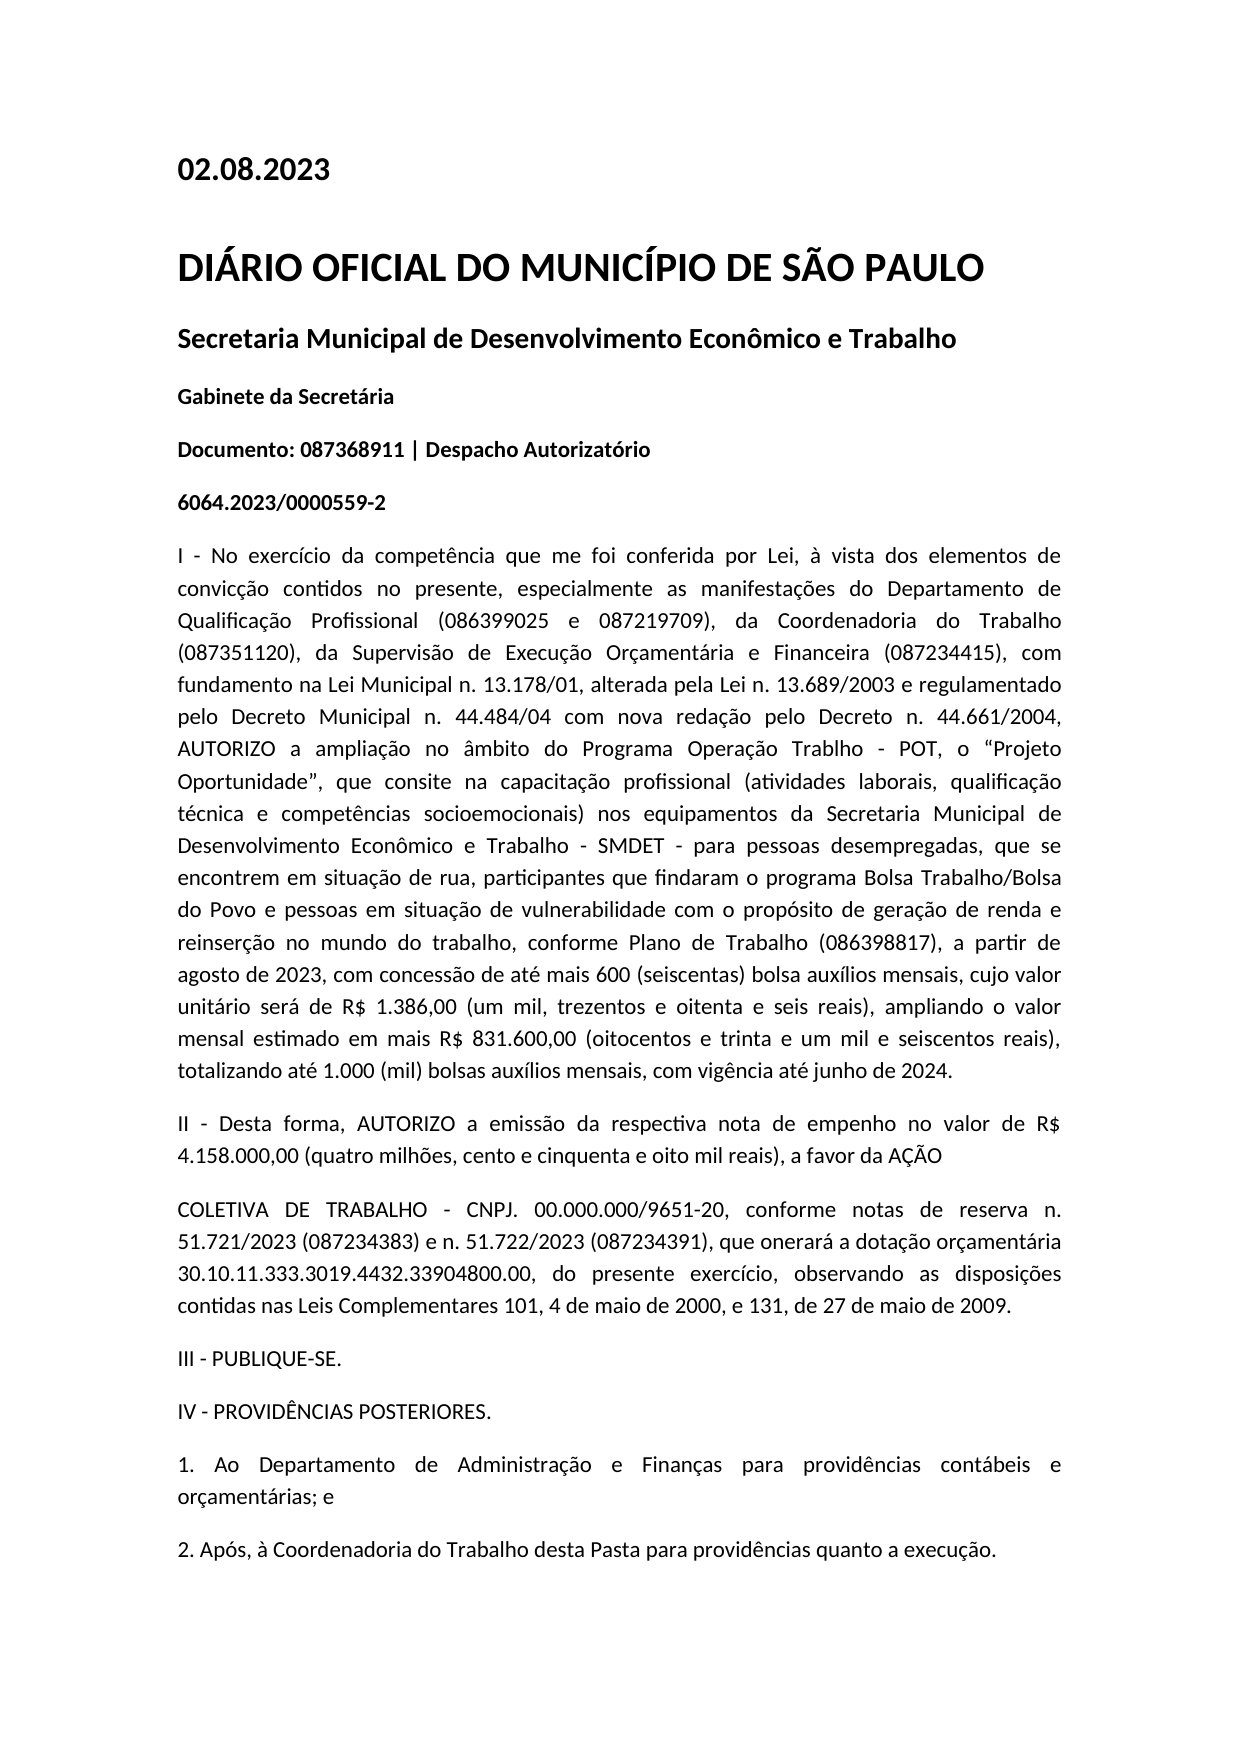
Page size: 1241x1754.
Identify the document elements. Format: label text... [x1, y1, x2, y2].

text Secretaria Municipal de Desenvolvimento Econômico e Trabalho [177, 321, 1063, 356]
text IV - PROVIDÊNCIAS POSTERIORES. [177, 1397, 1063, 1425]
text III - PUBLIQUE-SE. [177, 1344, 1063, 1372]
text I - No exercício da competência que me foi conferida por Lei, à vista dos elementos de convicção contidos no presente, especialmente as manifestações do Departamento de Qualificação Profissional (086399025 e 087219709), da Coordenadoria do Trabalho (087351120), da Supervisão de Execução Orçamentária e Financeira (087234415), com fundamento na Lei Municipal n. 13.178/01, alterada pela Lei n. 13.689/2003 e regulamentado pelo Decreto Municipal n. 44.484/04 com nova redação pelo Decreto n. 44.661/2004, AUTORIZO a ampliação no âmbito do Programa Operação Trablho - POT, o “Projeto Oportunidade”, que consite na capacitação profissional (atividades laborais, qualificação técnica e competências socioemocionais) nos equipamentos da Secretaria Municipal de Desenvolvimento Econômico e Trabalho - SMDET - para pessoas desempregadas, que se encontrem em situação de rua, participantes que findaram o programa Bolsa Trabalho/Bolsa do Povo e pessoas em situação de vulnerabilidade com o propósito de geração de renda e reinserção no mundo do trabalho, conforme Plano de Trabalho (086398817), a partir de agosto de 2023, com concessão de até mais 600 (seiscentas) bolsa auxílios mensais, cujo valor unitário será de R$ 1.386,00 (um mil, trezentos e oitenta e seis reais), ampliando o valor mensal estimado em mais R$ 831.600,00 (oitocentos e trinta e um mil e seiscentos reais), totalizando até 1.000 (mil) bolsas auxílios mensais, com vigência até junho de 2024. [177, 541, 1063, 1084]
text II - Desta forma, AUTORIZO a emissão da respectiva nota de empenho no valor de R$ 4.158.000,00 (quatro milhões, cento e cinquenta e oito mil reais), a favor da AÇÃO [177, 1109, 1063, 1170]
text Documento: 087368911 | Despacho Autorizatório [177, 435, 1063, 463]
text 02.08.2023 [177, 148, 1063, 188]
text COLETIVA DE TRABALHO - CNPJ. 00.000.000/9651-20, conforme notas de reserva n. 51.721/2023 (087234383) e n. 51.722/2023 (087234391), que onerará a dotação orçamentária 30.10.11.333.3019.4432.33904800.00, do presente exercício, observando as disposições contidas nas Leis Complementares 101, 4 de maio de 2000, e 131, de 27 de maio de 2009. [177, 1195, 1063, 1319]
text 1. Ao Departamento de Administração e Finanças para providências contábeis e orçamentárias; e [177, 1450, 1063, 1511]
text Gabinete da Secretária [177, 382, 1063, 410]
text 6064.2023/0000559-2 [177, 488, 1063, 516]
text DIÁRIO OFICIAL DO MUNICÍPIO DE SÃO PAULO [177, 241, 1063, 292]
text 2. Após, à Coordenadoria do Trabalho desta Pasta para providências quanto a execução. [177, 1536, 1063, 1563]
